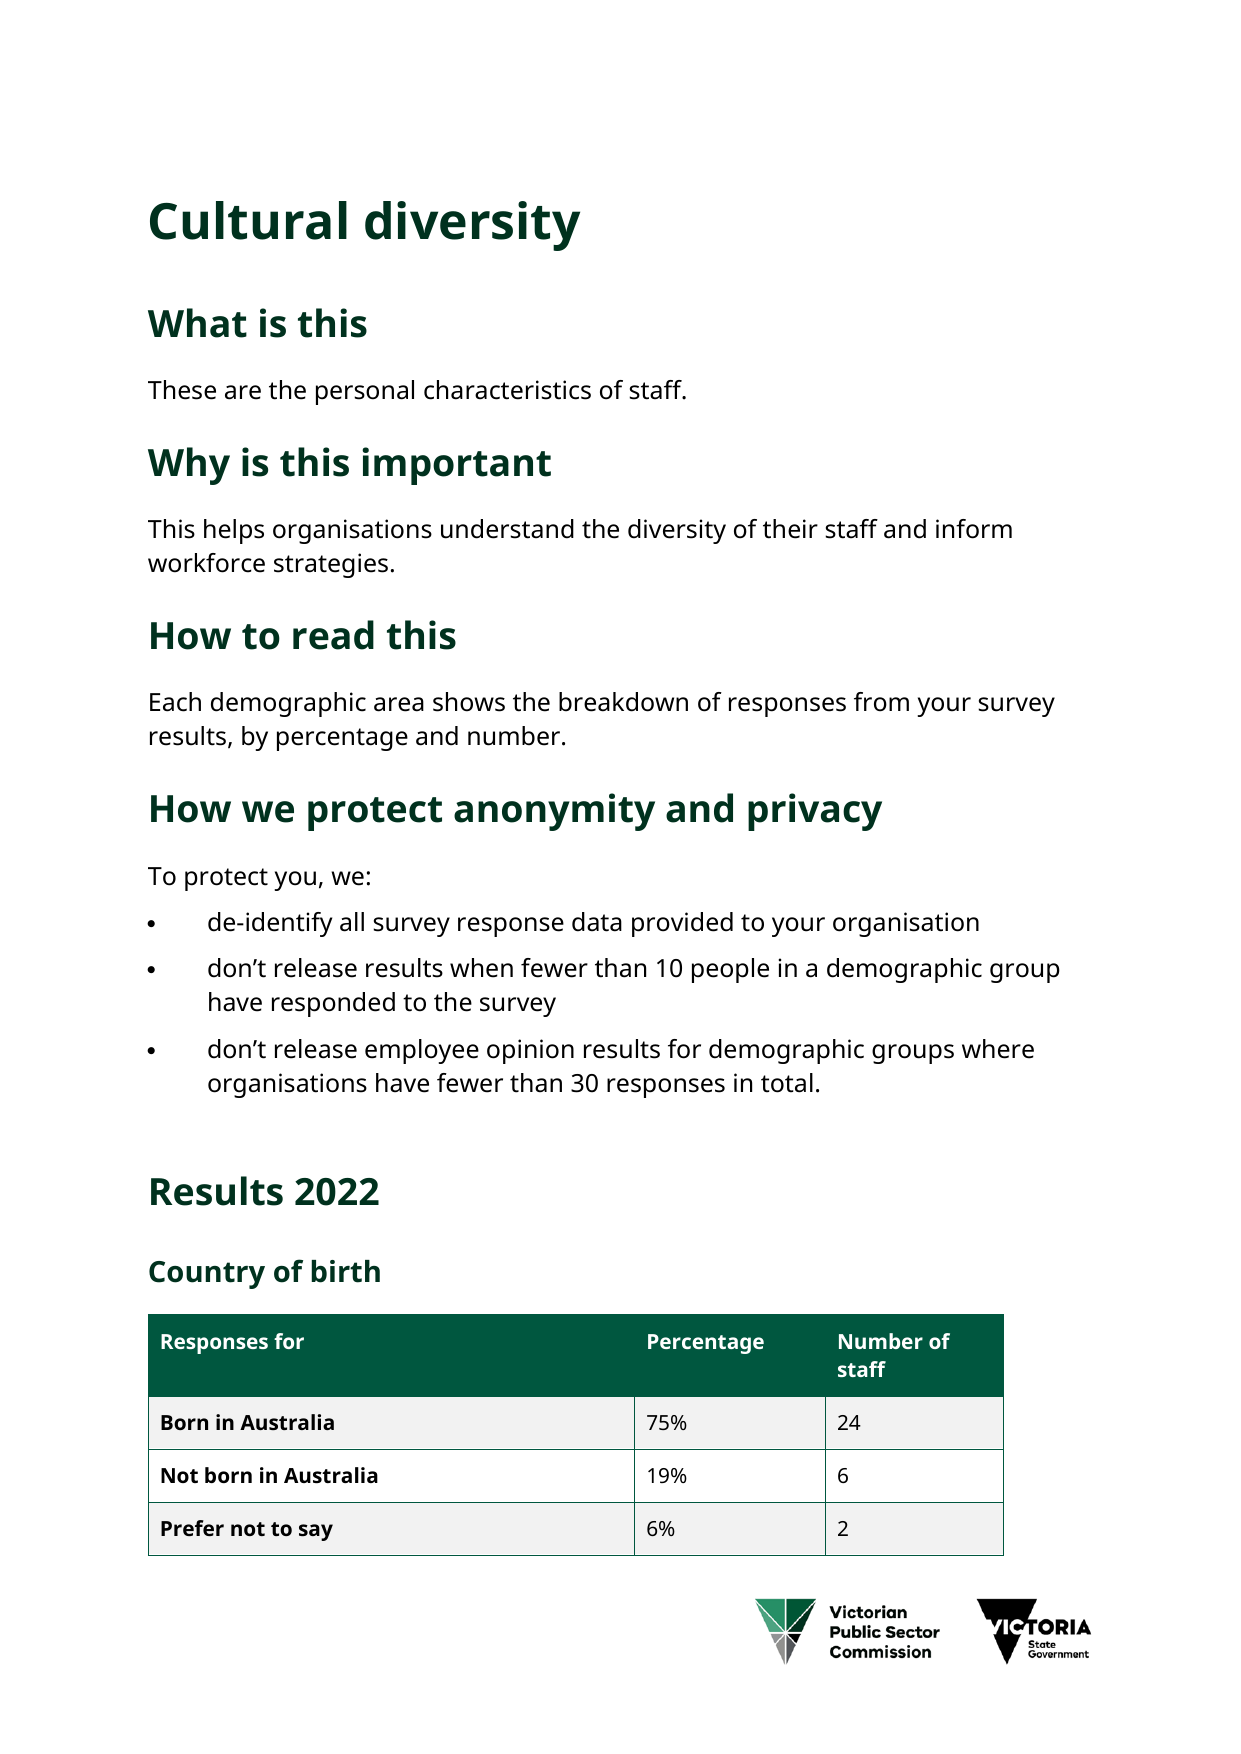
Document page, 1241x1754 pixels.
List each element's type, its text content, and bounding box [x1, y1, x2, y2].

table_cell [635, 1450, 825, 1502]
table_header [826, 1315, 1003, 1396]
subtitle How to read this [148, 609, 1092, 660]
list de-identify all survey response data provided to your organisation [148, 904, 1092, 939]
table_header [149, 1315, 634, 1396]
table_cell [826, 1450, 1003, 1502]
list don’t release employee opinion results for demographic groups where organisations have fewer than 30 responses in total. [148, 1032, 1092, 1100]
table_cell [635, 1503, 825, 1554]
subtitle How we protect anonymity and privacy [148, 782, 1092, 833]
text These are the personal characteristics of staff. [148, 373, 1092, 407]
subtitle What is this [148, 297, 1092, 348]
list don’t release results when fewer than 10 people in a demographic group have responded to the survey [148, 951, 1092, 1019]
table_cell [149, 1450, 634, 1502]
subtitle Why is this important [148, 436, 1092, 487]
picture [754, 1598, 1093, 1666]
text This helps organisations understand the diversity of their staff and inform workforce strategies. [148, 512, 1092, 580]
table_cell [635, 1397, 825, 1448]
subtitle Cultural diversity [148, 186, 1092, 254]
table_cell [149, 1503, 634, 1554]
text To protect you, we: [148, 858, 1092, 892]
text Each demographic area shows the breakdown of responses from your survey results, by percentage and number. [148, 685, 1092, 753]
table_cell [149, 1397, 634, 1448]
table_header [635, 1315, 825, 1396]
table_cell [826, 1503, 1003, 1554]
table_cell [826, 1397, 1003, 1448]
subtitle Results 2022 [148, 1165, 1092, 1216]
subtitle Country of birth [148, 1252, 1092, 1291]
